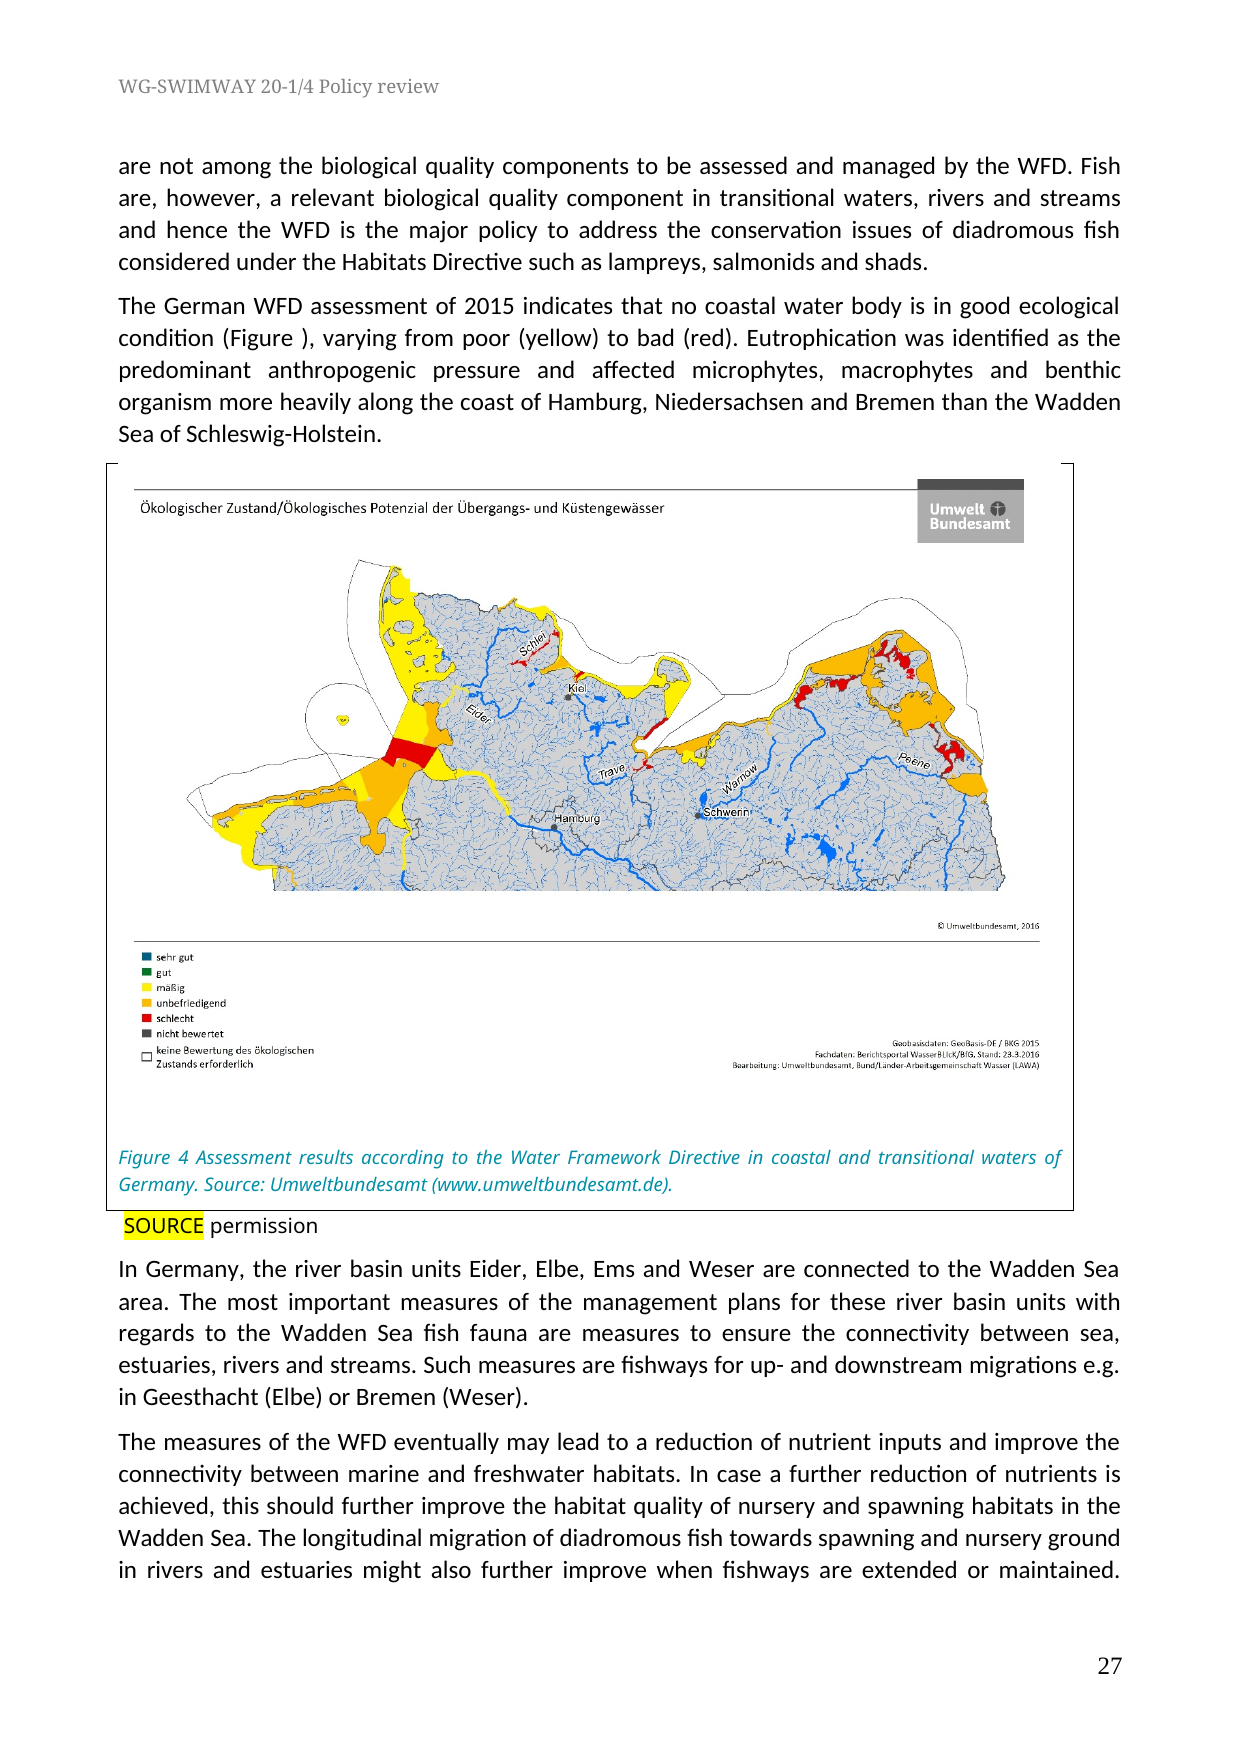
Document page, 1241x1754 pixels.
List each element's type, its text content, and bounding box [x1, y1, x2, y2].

text SOURCE permission [204, 1211, 1122, 1240]
picture [118, 463, 1061, 1131]
table_header Figure 4 Assessment results according to the Water Framework Directive in coastal and transitional waters of Germany. Source: Umweltbundesamt (www.umweltbundesamt.de). [107, 464, 1073, 1210]
text In Germany, the river basin units Eider, Elbe, Ems and Weser are connected to the Wadden Sea area. The most important measures of the management plans for these river basin units with regards to the Wadden Sea fish fauna are measures to ensure the connectivity between sea, estuaries, rivers and streams. Such measures are fishways for up- and downstream migrations e.g. in Geesthacht (Elbe) or Bremen (Weser). [118, 1254, 1122, 1412]
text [118, 150, 1122, 276]
text The German WFD assessment of 2015 indicates that no coastal water body is in good ecological condition (Figure ), varying from poor (yellow) to bad (red). Eutrophication was identified as the predominant anthropogenic pressure and affected microphytes, macrophytes and benthic organism more heavily along the coast of Hamburg, Niedersachsen and Bremen than the Wadden Sea of Schleswig-Holstein. [118, 290, 1122, 449]
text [118, 1426, 1122, 1584]
